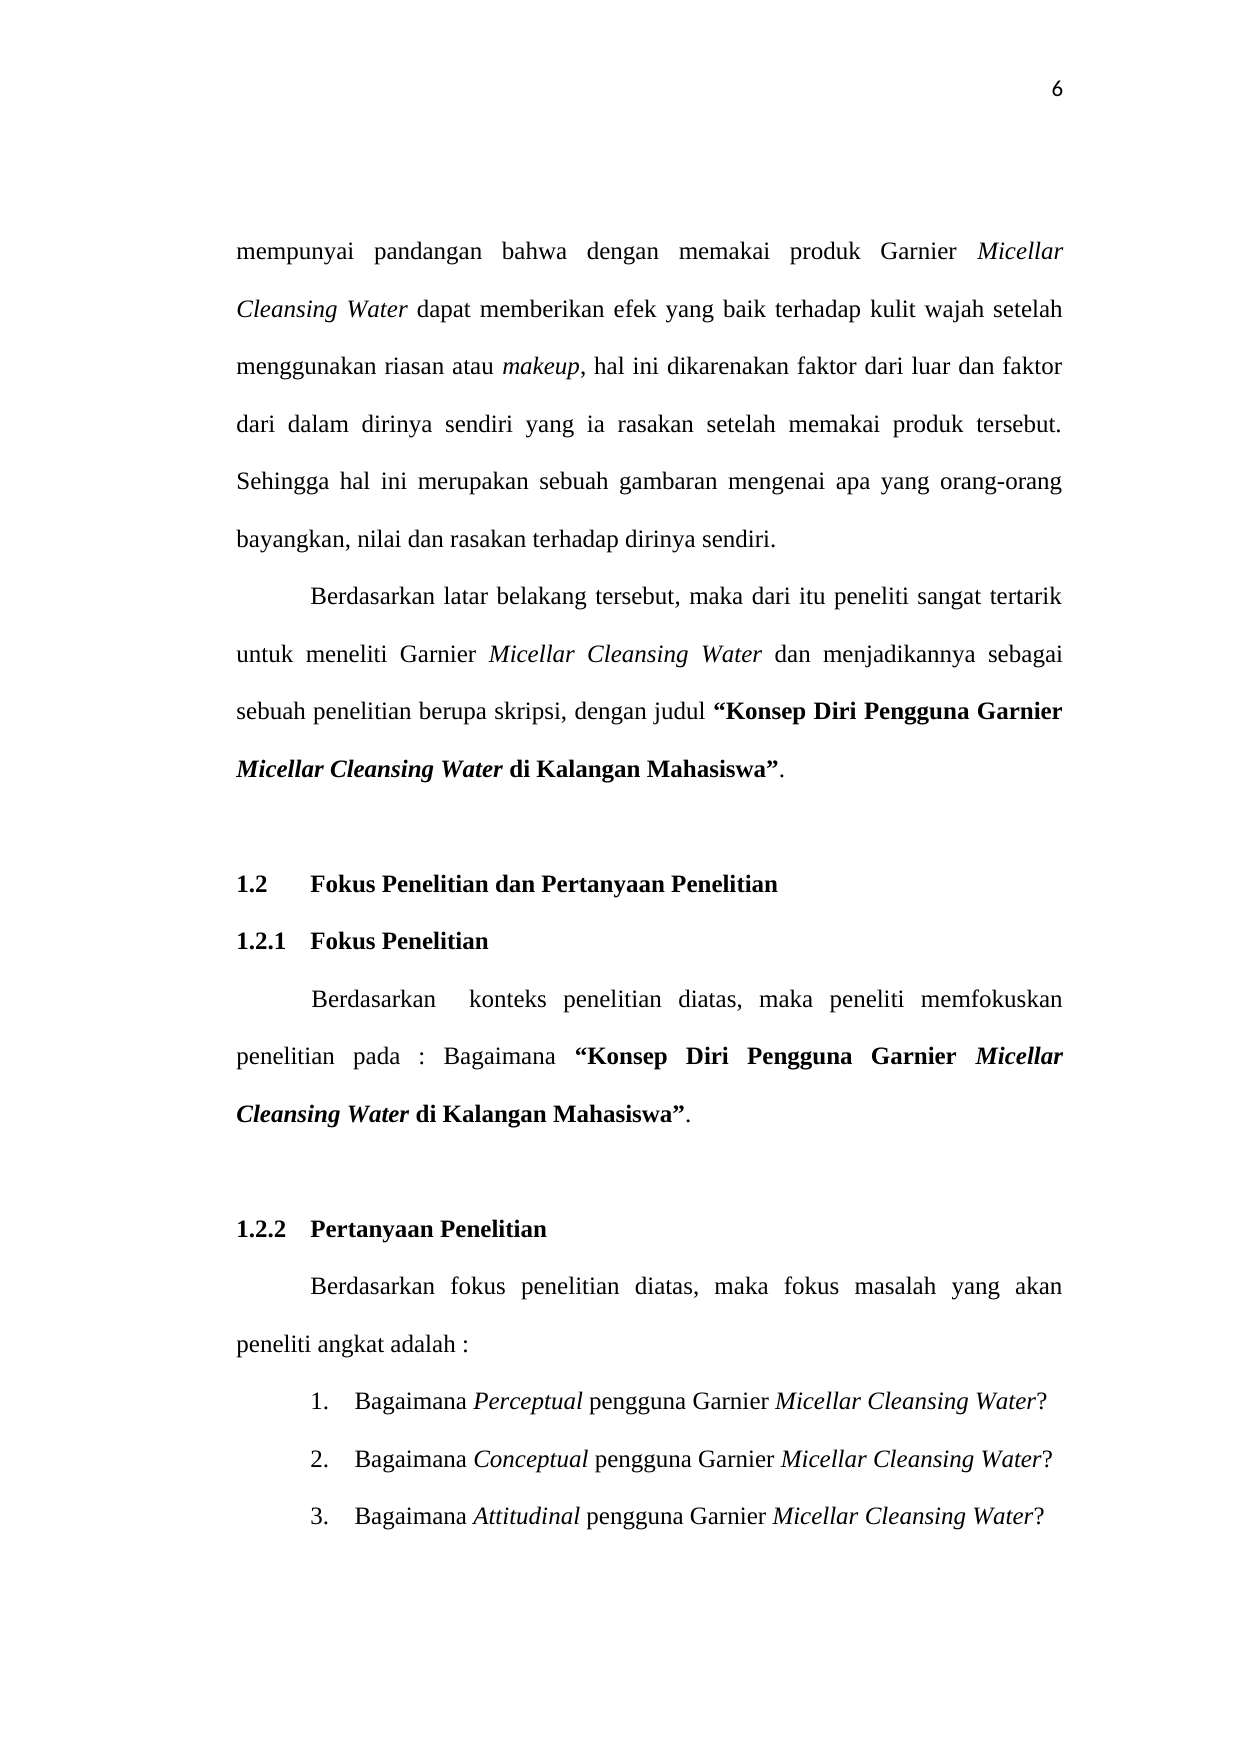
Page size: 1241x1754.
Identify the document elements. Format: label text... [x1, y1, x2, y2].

list Fokus Penelitian dan Pertanyaan Penelitian [236, 869, 1054, 897]
list Bagaimana Conceptual pengguna Garnier Micellar Cleansing Water? [310, 1444, 1063, 1472]
text Berdasarkan latar belakang tersebut, maka dari itu peneliti sangat tertarik untuk meneliti Garnier Micellar Cleansing Water dan menjadikannya sebagai sebuah penelitian berupa skripsi, dengan judul “Konsep Diri Pengguna Garnier Micellar Cleansing Water di Kalangan Mahasiswa”. [236, 581, 1063, 782]
list Fokus Penelitian [236, 926, 1054, 955]
list Bagaimana Attitudinal pengguna Garnier Micellar Cleansing Water? [310, 1501, 1063, 1530]
list Bagaimana Perceptual pengguna Garnier Micellar Cleansing Water? [310, 1386, 1063, 1415]
list Berdasarkan fokus penelitian diatas, maka fokus masalah yang akan peneliti angkat adalah : [236, 1271, 1063, 1357]
list Berdasarkan konteks penelitian diatas, maka peneliti memfokuskan penelitian pada : Bagaimana “Konsep Diri Pengguna Garnier Micellar Cleansing Water di Kalangan Mahasiswa”. [236, 984, 1063, 1127]
list Pertanyaan Penelitian [236, 1214, 1054, 1242]
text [236, 236, 1063, 552]
